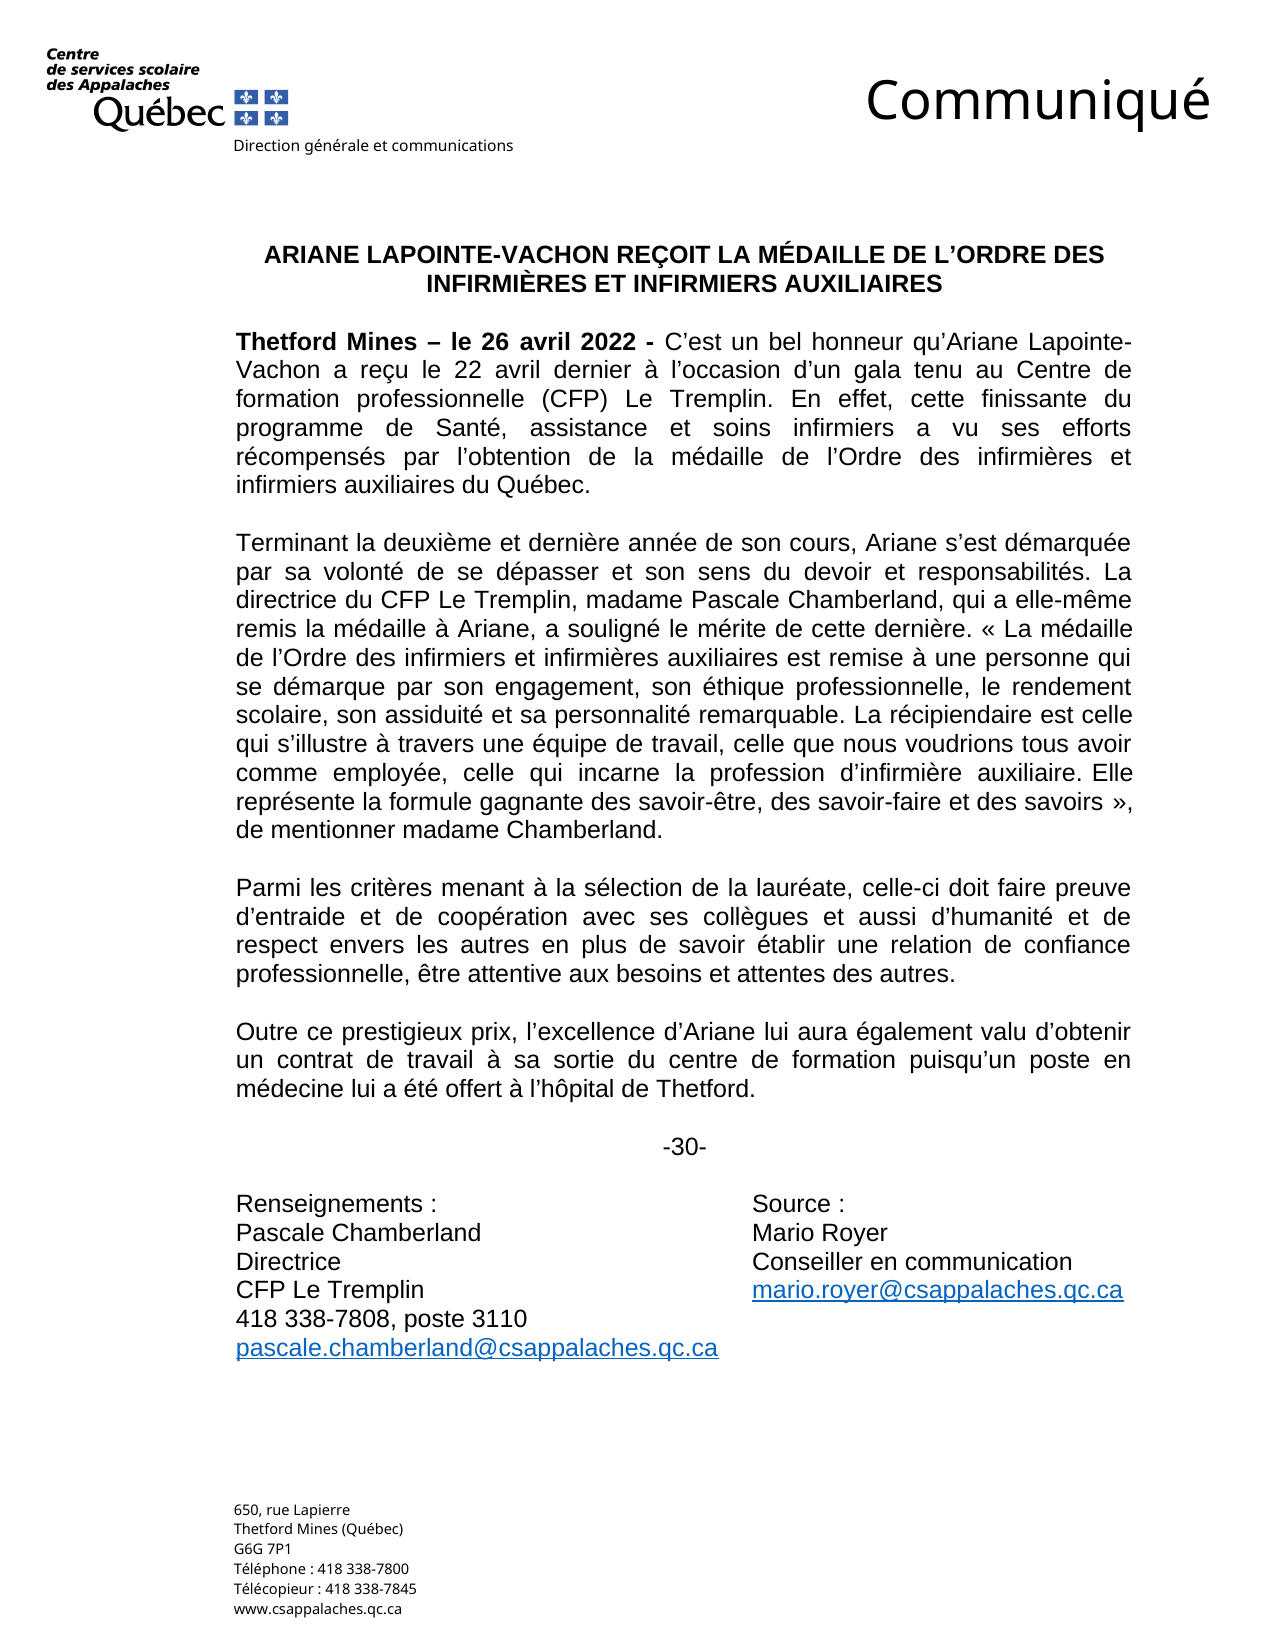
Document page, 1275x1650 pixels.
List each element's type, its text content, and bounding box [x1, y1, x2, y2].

text 418 338-7808, poste 3110 [236, 1304, 1133, 1333]
text Pascale Chamberland Mario Royer [236, 1218, 1133, 1247]
text Directrice Conseiller en communication [236, 1247, 1133, 1276]
text Renseignements : Source : [236, 1189, 1133, 1218]
text Parmi les critères menant à la sélection de la lauréate, celle-ci doit faire preuve d’entraide et de coopération avec ses collègues et aussi d’humanité et de respect envers les autres en plus de savoir établir une relation de confiance professionnelle, être attentive aux besoins et attentes des autres. [236, 873, 1133, 988]
text Terminant la deuxième et dernière année de son cours, Ariane s’est démarquée par sa volonté de se dépasser et son sens du devoir et responsabilités. La directrice du CFP Le Tremplin, madame Pascale Chamberland, qui a elle-même remis la médaille à Ariane, a souligné le mérite de cette dernière. « La médaille de l’Ordre des infirmiers et infirmières auxiliaires est remise à une personne qui se démarque par son engagement, son éthique professionnelle, le rendement scolaire, son assiduité et sa personnalité remarquable. La récipiendaire est celle qui s’illustre à travers une équipe de travail, celle que nous voudrions tous avoir comme employée, celle qui incarne la profession d’infirmière auxiliaire. Elle représente la formule gagnante des savoir-être, des savoir-faire et des savoirs », de mentionner madame Chamberland. [236, 528, 1133, 844]
text pascale.chamberland@csappalaches.qc.ca [236, 1333, 1133, 1362]
text ARIANE LAPOINTE-VACHON REÇOIT LA MÉDAILLE DE L’ORDRE DES INFIRMIÈRES ET INFIRMIERS AUXILIAIRES [236, 241, 1133, 298]
text -30- [236, 1132, 1133, 1161]
text CFP Le Tremplin mario.royer@csappalaches.qc.ca [236, 1276, 1133, 1304]
picture [43, 23, 291, 135]
text Outre ce prestigieux prix, l’excellence d’Ariane lui aura également valu d’obtenir un contrat de travail à sa sortie du centre de formation puisqu’un poste en médecine lui a été offert à l’hôpital de Thetford. [236, 1017, 1133, 1103]
text Thetford Mines – le 26 avril 2022 - C’est un bel honneur qu’Ariane Lapointe-Vachon a reçu le 22 avril dernier à l’occasion d’un gala tenu au Centre de formation professionnelle (CFP) Le Tremplin. En effet, cette finissante du programme de Santé, assistance et soins infirmiers a vu ses efforts récompensés par l’obtention de la médaille de l’Ordre des infirmières et infirmiers auxiliaires du Québec. [236, 327, 1133, 499]
